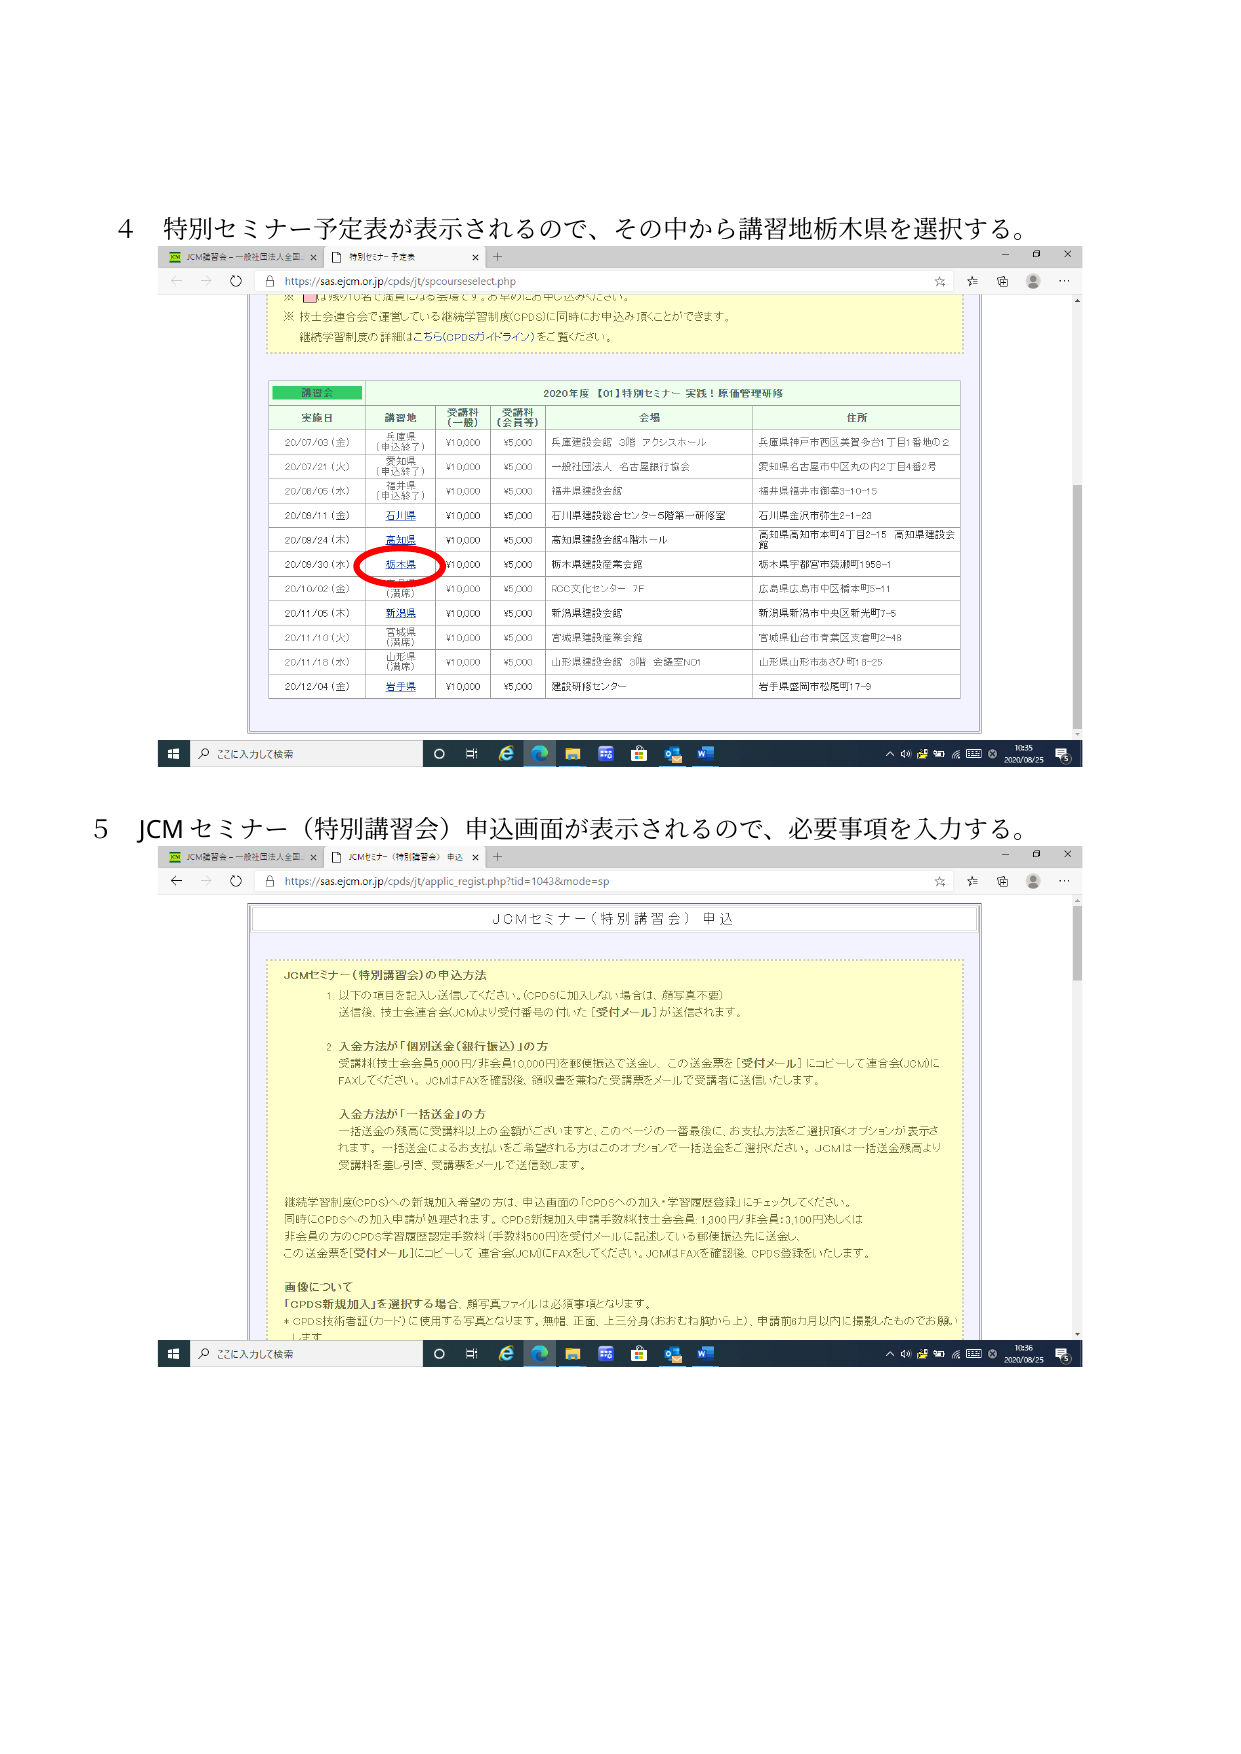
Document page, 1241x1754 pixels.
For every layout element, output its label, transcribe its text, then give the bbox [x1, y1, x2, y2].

text ５ JCMセミナー（特別講習会）申込画面が表示されるので、必要事項を入力する。 [89, 809, 1152, 846]
picture [157, 246, 1083, 767]
text ４ 特別セミナー予定表が表示されるので、その中から講習地栃木県を選択する。 [89, 209, 1152, 246]
picture [157, 846, 1083, 1367]
